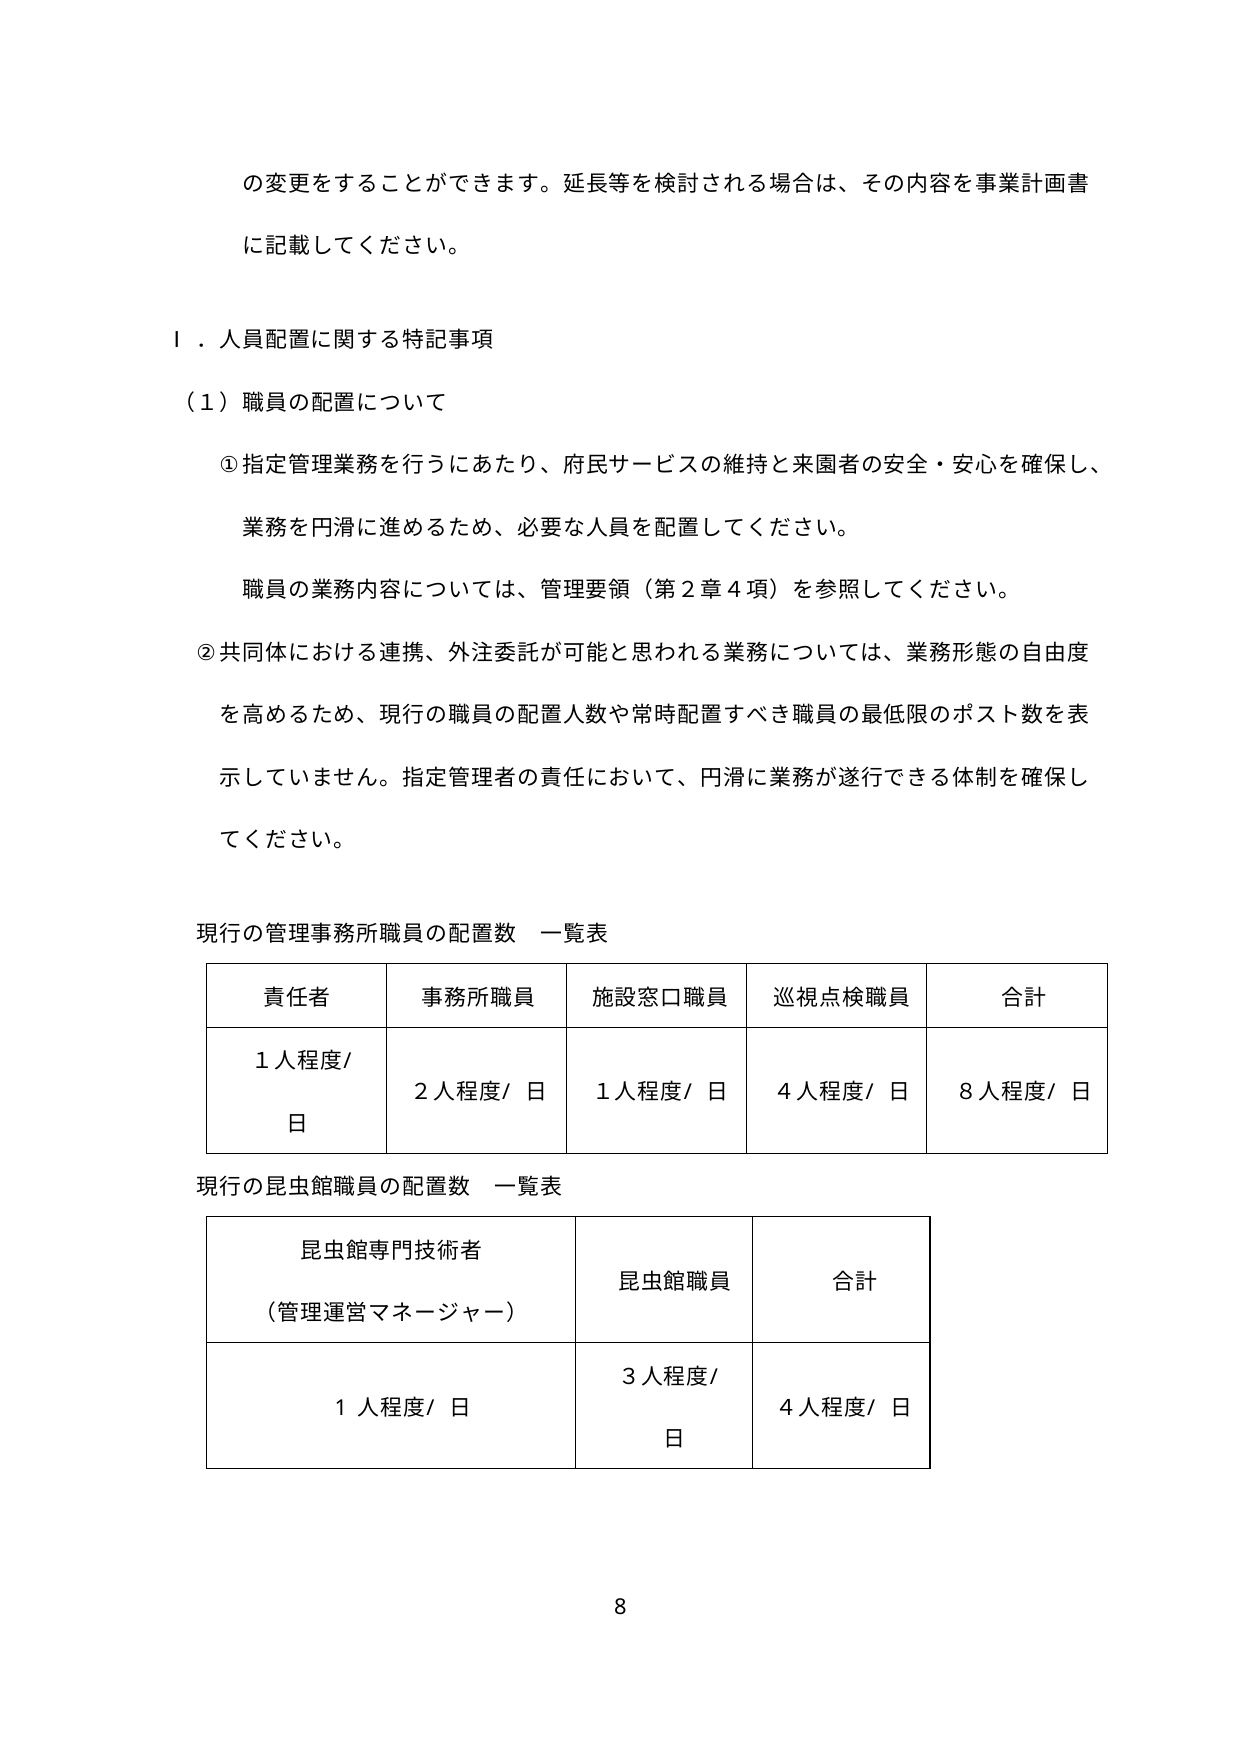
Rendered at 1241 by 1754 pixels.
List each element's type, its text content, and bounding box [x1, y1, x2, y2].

subtitle Ⅰ．人員配置に関する特記事項 [173, 307, 1067, 369]
text ①指定管理業務を行うにあたり、府民サービスの維持と来園者の安全・安心を確保し、業務を円滑に進めるため、必要な人員を配置してください。 [202, 432, 1090, 557]
table_header 昆虫館専門技術者 （管理運営マネージャー） [207, 1217, 575, 1342]
table_header 合計 [753, 1217, 929, 1342]
table_cell １人程度/日 [567, 1028, 746, 1153]
text （１）職員の配置について [150, 369, 1090, 432]
table_cell 1人程度/日 [207, 1343, 575, 1468]
text 現行の昆虫館職員の配置数 一覧表 [150, 1154, 1090, 1216]
text 職員の業務内容については、管理要領（第２章４項）を参照してください。 [202, 557, 1090, 619]
table_cell ８人程度/日 [927, 1028, 1107, 1153]
table_header 施設窓口職員 [567, 964, 746, 1027]
table_cell ３人程度/日 [576, 1343, 752, 1468]
table_cell ２人程度/日 [387, 1028, 566, 1153]
table_header 事務所職員 [387, 964, 566, 1027]
table_cell ４人程度/日 [747, 1028, 926, 1153]
text ②共同体における連携、外注委託が可能と思われる業務については、業務形態の自由度を高めるため、現行の職員の配置人数や常時配置すべき職員の最低限のポスト数を表示していません。指定管理者の責任において、円滑に業務が遂行できる体制を確保してください。 [196, 619, 1090, 869]
table_header 責任者 [207, 964, 386, 1027]
table_header 合計 [927, 964, 1107, 1027]
table_cell １人程度/日 [207, 1028, 386, 1153]
table_header 昆虫館職員 [576, 1217, 752, 1342]
table_header 巡視点検職員 [747, 964, 926, 1027]
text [242, 151, 1090, 276]
table_cell ４人程度/日 [753, 1343, 929, 1468]
text 現行の管理事務所職員の配置数 一覧表 [150, 901, 1090, 963]
